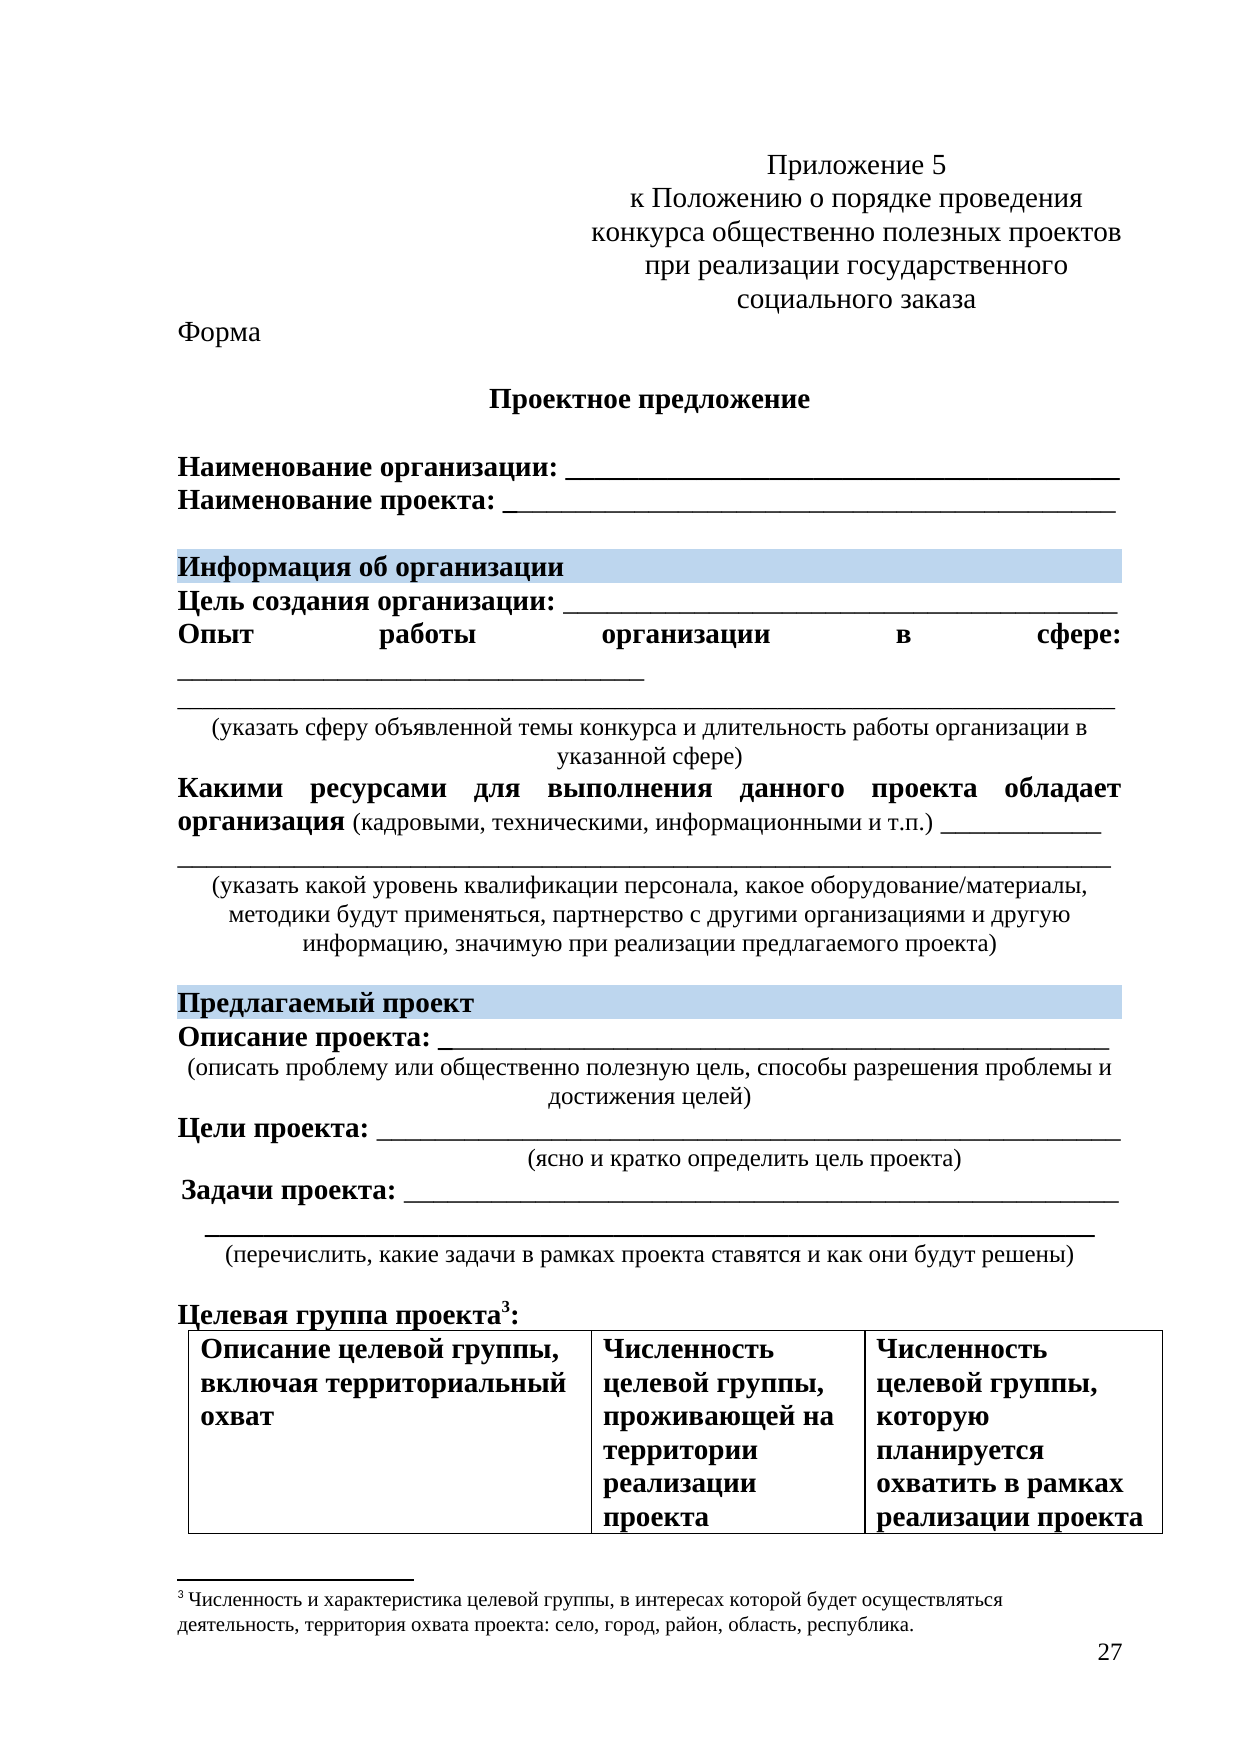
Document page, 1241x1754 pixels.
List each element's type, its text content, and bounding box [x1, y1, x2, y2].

text ___________________________________________________________________________ [177, 683, 1122, 712]
text Информация об организации [177, 549, 1122, 583]
text Предлагаемый проект [177, 985, 1122, 1019]
table_header Численность целевой группы, проживающей на территории реализации проекта [592, 1331, 864, 1533]
text (перечислить, какие задачи в рамках проекта ставятся и как они будут решены) [177, 1239, 1122, 1268]
text Описание проекта: ______________________________________________ [177, 1019, 1122, 1052]
text Приложение 5 [591, 147, 1122, 180]
text Целевая группа проекта: [177, 1297, 1122, 1330]
text Опыт работы организации в сфере: ________________________________ [177, 616, 1122, 683]
text Наименование организации: ______________________________________ Наименование проекта: __________________________________________ [177, 449, 1122, 516]
text ________________________________________________________________ [177, 837, 1122, 870]
text (указать какой уровень квалификации персонала, какое оборудование/материалы, методики будут применяться, партнерство с другими организациями и другую информацию, значимую при реализации предлагаемого проекта) [177, 870, 1122, 957]
text _____________________________________________________________ [177, 1206, 1122, 1239]
table_header Описание целевой группы, включая территориальный охват [189, 1331, 591, 1533]
text (ясно и кратко определить цель проекта) [177, 1143, 1122, 1172]
text Проектное предложение [177, 382, 1122, 415]
text к Положению о порядке проведения конкурса общественно полезных проектов при реализации государственного социального заказа [591, 180, 1122, 314]
text Цели проекта: ___________________________________________________ [177, 1110, 1122, 1143]
text Какими ресурсами для выполнения данного проекта обладает организация (кадровыми, техническими, информационными и т.п.) ___________ [177, 770, 1122, 837]
table_header Численность целевой группы, которую планируется охватить в рамках реализации проекта [866, 1331, 1162, 1533]
text Цель создания организации: ______________________________________ [177, 583, 1122, 616]
text (указать сферу объявленной темы конкурса и длительность работы организации в указанной сфере) [177, 712, 1122, 770]
text Задачи проекта: _________________________________________________ [177, 1172, 1122, 1206]
text (описать проблему или общественно полезную цель, способы разрешения проблемы и достижения целей) [177, 1052, 1122, 1110]
text Форма [177, 314, 1122, 348]
